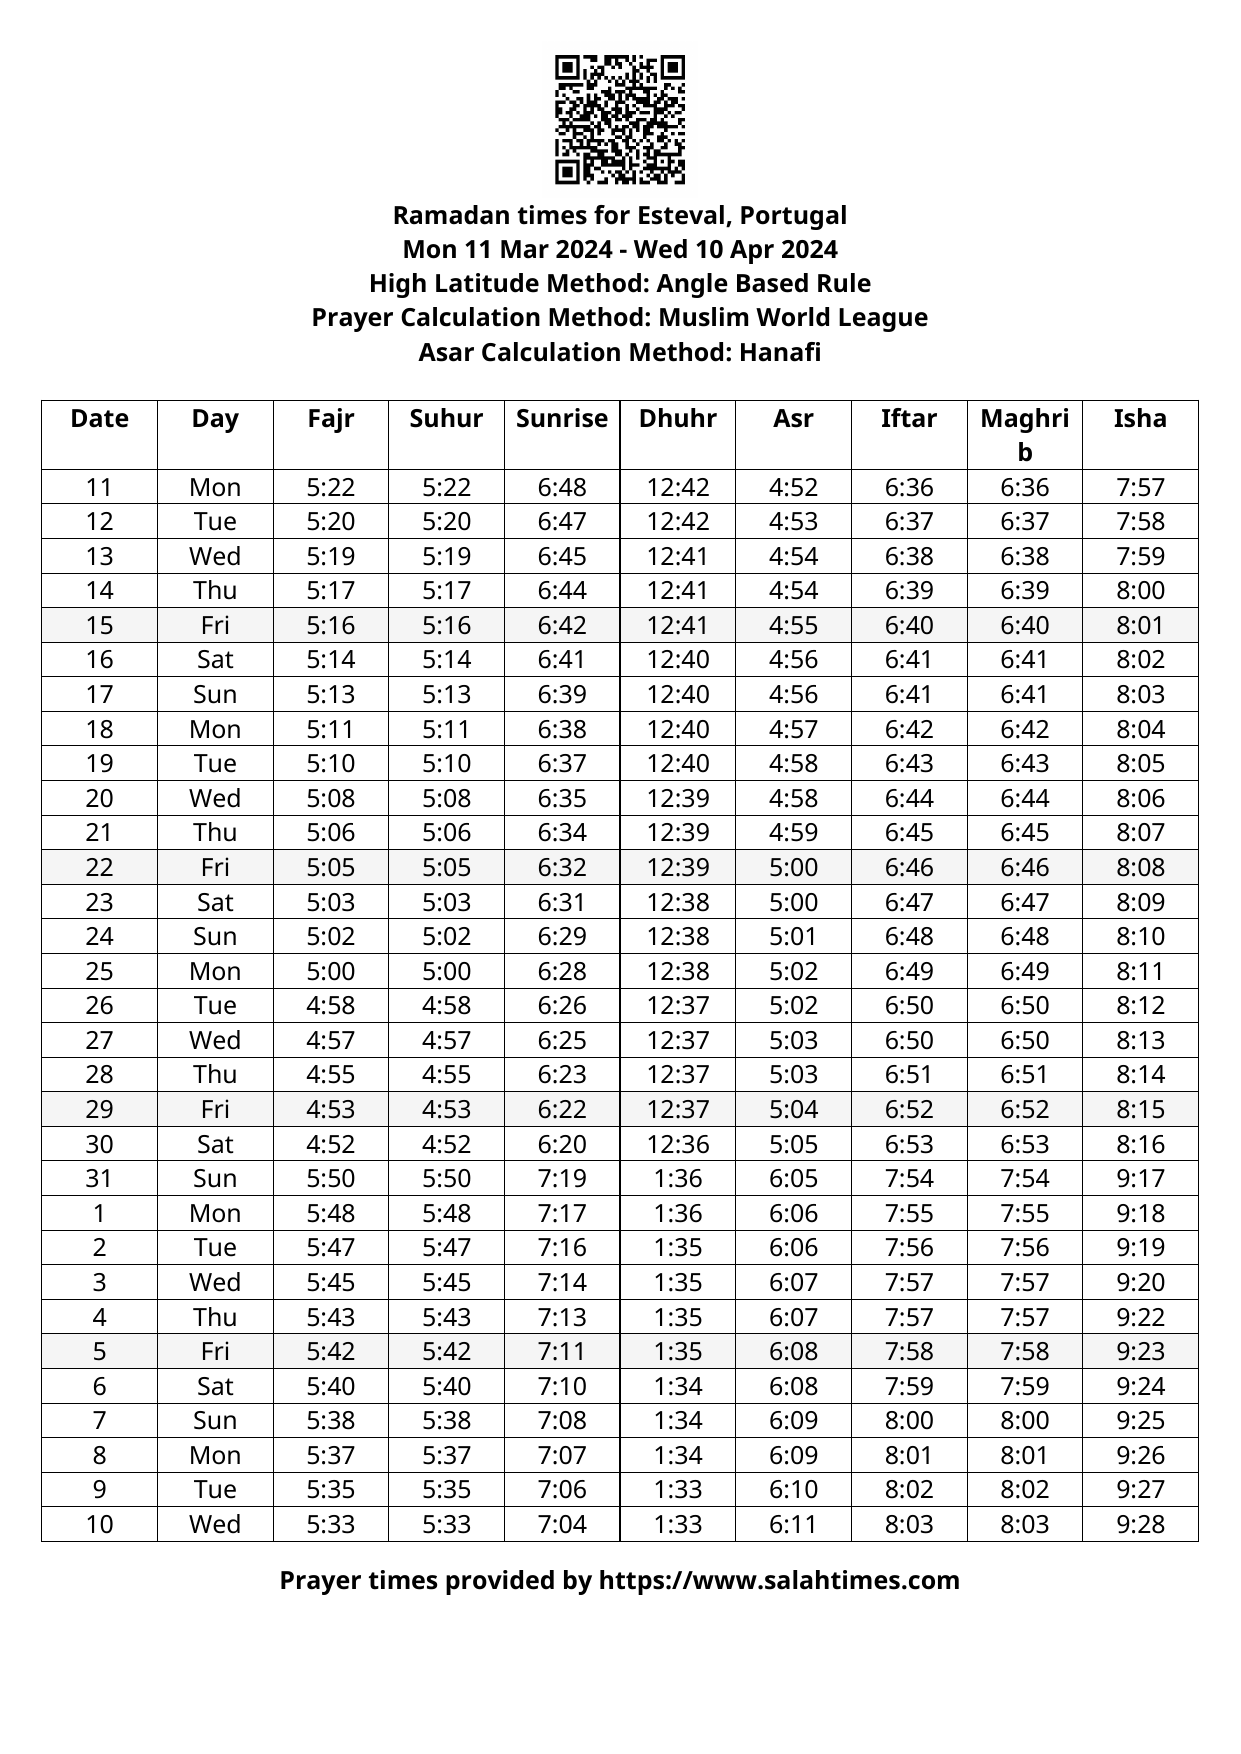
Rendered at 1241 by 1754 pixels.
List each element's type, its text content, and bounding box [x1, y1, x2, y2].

table_cell 5:02 [736, 989, 851, 1022]
table_cell 4 [42, 1300, 157, 1333]
table_cell 5:00 [736, 850, 851, 884]
table_cell 5:50 [274, 1161, 388, 1195]
table_cell 6:40 [852, 608, 967, 642]
table_cell 6:51 [852, 1058, 967, 1091]
table_cell 5:37 [274, 1438, 388, 1472]
table_cell 7:19 [505, 1161, 619, 1195]
table_cell 5:10 [274, 746, 388, 780]
table_cell 5:42 [389, 1334, 504, 1368]
table_cell 5:20 [274, 504, 388, 538]
table_cell 12:37 [621, 1023, 735, 1057]
table_cell 6:47 [968, 885, 1082, 918]
table_cell 12:40 [621, 746, 735, 780]
table_cell 4:57 [736, 712, 851, 745]
table_cell 7:13 [505, 1300, 619, 1333]
table_cell 5:14 [274, 643, 388, 676]
table_cell 7:56 [852, 1231, 967, 1264]
table_cell Sun [158, 1161, 273, 1195]
table_cell 6:44 [852, 781, 967, 814]
table_cell 6:20 [505, 1127, 619, 1160]
table_cell Thu [158, 1300, 273, 1333]
table_cell 6:41 [968, 677, 1082, 711]
table_cell 4:52 [736, 470, 851, 503]
table_cell 6:42 [505, 608, 619, 642]
table_cell 8:13 [1083, 1023, 1198, 1057]
table_cell 12:38 [621, 954, 735, 987]
table_cell 6:52 [852, 1092, 967, 1126]
table_cell Wed [158, 539, 273, 572]
table_cell 6:48 [968, 919, 1082, 953]
table_cell 9:27 [1083, 1473, 1198, 1506]
table_cell 6:28 [505, 954, 619, 987]
table_cell 7:57 [852, 1300, 967, 1333]
table_cell 6:53 [852, 1127, 967, 1160]
table_cell 6:44 [505, 574, 619, 607]
table_cell 12:36 [621, 1127, 735, 1160]
table_cell 8:05 [1083, 746, 1198, 780]
table_cell 8:06 [1083, 781, 1198, 814]
table_cell 9:20 [1083, 1265, 1198, 1299]
table_header Iftar [852, 401, 967, 469]
table_cell 5:11 [389, 712, 504, 745]
table_cell 8:03 [1083, 677, 1198, 711]
table_cell 12:40 [621, 677, 735, 711]
table_cell 5:19 [274, 539, 388, 572]
table_cell 5:37 [389, 1438, 504, 1472]
table_cell 4:58 [736, 746, 851, 780]
table_cell 7:58 [852, 1334, 967, 1368]
table_cell 7:58 [968, 1334, 1082, 1368]
table_cell 6:43 [852, 746, 967, 780]
table_cell 6:42 [968, 712, 1082, 745]
table_cell Mon [158, 712, 273, 745]
table_cell 8:03 [852, 1507, 967, 1541]
table_cell 8:00 [852, 1404, 967, 1437]
table_cell 5:35 [389, 1473, 504, 1506]
table_cell 12:39 [621, 781, 735, 814]
table_cell 4:55 [274, 1058, 388, 1091]
table_cell 6:39 [852, 574, 967, 607]
table_cell 1:35 [621, 1231, 735, 1264]
table_cell 4:53 [736, 504, 851, 538]
table_cell 7:11 [505, 1334, 619, 1368]
table_cell 5:43 [274, 1300, 388, 1333]
table_cell Tue [158, 504, 273, 538]
table_cell 15 [42, 608, 157, 642]
text Asar Calculation Method: Hanafi [42, 334, 1198, 368]
table_cell 1:35 [621, 1265, 735, 1299]
table_cell Thu [158, 574, 273, 607]
table_cell 8:14 [1083, 1058, 1198, 1091]
text Prayer times provided by https://www.salahtimes.com [42, 1563, 1198, 1597]
table_cell 11 [42, 470, 157, 503]
table_cell 5:05 [389, 850, 504, 884]
table_cell 6:36 [852, 470, 967, 503]
table_cell 1:35 [621, 1334, 735, 1368]
table_cell 6:39 [505, 677, 619, 711]
table_cell 16 [42, 643, 157, 676]
table_cell 5:33 [389, 1507, 504, 1541]
table_cell Sat [158, 1127, 273, 1160]
table_cell 6:05 [736, 1161, 851, 1195]
text Mon 11 Mar 2024 - Wed 10 Apr 2024 [42, 232, 1198, 266]
table_cell 12:39 [621, 816, 735, 849]
table_cell 6:23 [505, 1058, 619, 1091]
table_cell 5:11 [274, 712, 388, 745]
table_cell 9:22 [1083, 1300, 1198, 1333]
table_cell 4:58 [389, 989, 504, 1022]
table_cell 7:14 [505, 1265, 619, 1299]
table_cell 7:57 [852, 1265, 967, 1299]
table_cell 5 [42, 1334, 157, 1368]
table_cell 8:00 [968, 1404, 1082, 1437]
table_cell 8:01 [852, 1438, 967, 1472]
table_cell 6:50 [852, 989, 967, 1022]
table_cell 5:40 [389, 1369, 504, 1402]
table_cell 7:57 [1083, 470, 1198, 503]
table_cell 5:14 [389, 643, 504, 676]
table_cell Fri [158, 608, 273, 642]
table_cell 6:41 [505, 643, 619, 676]
table_cell 4:57 [274, 1023, 388, 1057]
table_cell 6:37 [505, 746, 619, 780]
picture [542, 41, 699, 198]
table_cell 5:40 [274, 1369, 388, 1402]
table_cell 12:38 [621, 919, 735, 953]
table_cell 5:05 [274, 850, 388, 884]
table_cell 8:07 [1083, 816, 1198, 849]
table_cell 1:34 [621, 1404, 735, 1437]
table_cell 31 [42, 1161, 157, 1195]
table_cell 4:56 [736, 643, 851, 676]
table_cell 12:39 [621, 850, 735, 884]
table_cell 5:06 [274, 816, 388, 849]
table_cell 6:53 [968, 1127, 1082, 1160]
table_cell 6:06 [736, 1231, 851, 1264]
table_cell 9:24 [1083, 1369, 1198, 1402]
table_cell 5:04 [736, 1092, 851, 1126]
table_cell 8 [42, 1438, 157, 1472]
table_header Fajr [274, 401, 388, 469]
table_cell 4:54 [736, 539, 851, 572]
table_cell 23 [42, 885, 157, 918]
table_cell 7:06 [505, 1473, 619, 1506]
table_cell 7:57 [968, 1265, 1082, 1299]
table_cell 8:02 [852, 1473, 967, 1506]
table_cell 6:47 [852, 885, 967, 918]
table_cell 12:41 [621, 539, 735, 572]
table_cell 5:47 [274, 1231, 388, 1264]
table_cell 5:35 [274, 1473, 388, 1506]
table_cell 1:34 [621, 1369, 735, 1402]
table_cell 4:54 [736, 574, 851, 607]
table_cell 12:40 [621, 643, 735, 676]
table_cell 6:11 [736, 1507, 851, 1541]
table_cell 5:38 [389, 1404, 504, 1437]
table_cell 5:33 [274, 1507, 388, 1541]
table_cell Mon [158, 1438, 273, 1472]
table_cell 6:40 [968, 608, 1082, 642]
text Prayer Calculation Method: Muslim World League [42, 300, 1198, 334]
table_cell 6:45 [852, 816, 967, 849]
table_cell 6:41 [968, 643, 1082, 676]
table_cell 6:50 [852, 1023, 967, 1057]
table_cell 5:48 [389, 1196, 504, 1229]
table_cell 12:37 [621, 1092, 735, 1126]
table_cell 10 [42, 1507, 157, 1541]
table_cell 8:03 [968, 1507, 1082, 1541]
table_cell Sun [158, 677, 273, 711]
table_header Asr [736, 401, 851, 469]
table_cell 7:54 [968, 1161, 1082, 1195]
table_header Sunrise [505, 401, 619, 469]
table_cell Fri [158, 1092, 273, 1126]
table_cell 1:33 [621, 1473, 735, 1506]
table_cell 6:25 [505, 1023, 619, 1057]
table_cell 5:22 [389, 470, 504, 503]
table_cell 5:19 [389, 539, 504, 572]
table_cell 9:19 [1083, 1231, 1198, 1264]
table_cell 1:36 [621, 1161, 735, 1195]
table_cell 6:07 [736, 1300, 851, 1333]
table_cell Mon [158, 470, 273, 503]
table_cell 6:37 [852, 504, 967, 538]
table_cell 6:46 [968, 850, 1082, 884]
table_cell 5:20 [389, 504, 504, 538]
table_cell 12:37 [621, 1058, 735, 1091]
table_cell 5:00 [389, 954, 504, 987]
table_cell 6:50 [968, 989, 1082, 1022]
table_cell 7:59 [968, 1369, 1082, 1402]
table_cell 6:45 [968, 816, 1082, 849]
table_cell 12:40 [621, 712, 735, 745]
table_cell 17 [42, 677, 157, 711]
table_cell 9:26 [1083, 1438, 1198, 1472]
table_cell 8:08 [1083, 850, 1198, 884]
table_cell 5:10 [389, 746, 504, 780]
table_cell 27 [42, 1023, 157, 1057]
text Ramadan times for Esteval, Portugal [42, 198, 1198, 232]
table_cell Tue [158, 746, 273, 780]
table_cell 4:55 [389, 1058, 504, 1091]
table_cell 24 [42, 919, 157, 953]
table_cell 1:36 [621, 1196, 735, 1229]
table_cell 8:11 [1083, 954, 1198, 987]
table_header Date [42, 401, 157, 469]
table_cell 26 [42, 989, 157, 1022]
table_cell 5:02 [389, 919, 504, 953]
table_cell 8:02 [968, 1473, 1082, 1506]
table_cell 6:39 [968, 574, 1082, 607]
table_cell 6:10 [736, 1473, 851, 1506]
table_cell 6:49 [968, 954, 1082, 987]
table_cell 7:55 [968, 1196, 1082, 1229]
table_cell 6:37 [968, 504, 1082, 538]
table_cell 4:59 [736, 816, 851, 849]
table_cell 7:56 [968, 1231, 1082, 1264]
table_cell 1:34 [621, 1438, 735, 1472]
table_cell 3 [42, 1265, 157, 1299]
table_cell 5:03 [736, 1058, 851, 1091]
table_header Maghrib [968, 401, 1082, 469]
table_cell 12:37 [621, 989, 735, 1022]
table_cell 4:58 [736, 781, 851, 814]
table_cell 8:12 [1083, 989, 1198, 1022]
table_cell 6:38 [968, 539, 1082, 572]
table_cell 12:42 [621, 504, 735, 538]
table_cell 7:54 [852, 1161, 967, 1195]
table_cell Sat [158, 1369, 273, 1402]
table_cell 6:09 [736, 1404, 851, 1437]
table_cell 5:42 [274, 1334, 388, 1368]
table_cell 4:53 [389, 1092, 504, 1126]
table_cell 12:42 [621, 470, 735, 503]
table_cell 6:08 [736, 1369, 851, 1402]
table_cell 4:56 [736, 677, 851, 711]
table_cell 1:35 [621, 1300, 735, 1333]
table_cell 5:05 [736, 1127, 851, 1160]
table_cell 30 [42, 1127, 157, 1160]
table_cell 7:17 [505, 1196, 619, 1229]
table_cell 5:17 [274, 574, 388, 607]
table_cell 5:00 [736, 885, 851, 918]
table_cell 5:45 [389, 1265, 504, 1299]
table_header Dhuhr [621, 401, 735, 469]
table_cell 25 [42, 954, 157, 987]
table_cell 9:23 [1083, 1334, 1198, 1368]
table_cell 7:59 [852, 1369, 967, 1402]
table_cell 6:06 [736, 1196, 851, 1229]
table_cell 12:41 [621, 608, 735, 642]
table_cell 2 [42, 1231, 157, 1264]
table_cell Thu [158, 816, 273, 849]
table_cell 6:26 [505, 989, 619, 1022]
table_cell 9:17 [1083, 1161, 1198, 1195]
table_header Isha [1083, 401, 1198, 469]
table_cell 6:45 [505, 539, 619, 572]
table_cell 9 [42, 1473, 157, 1506]
table_cell 7 [42, 1404, 157, 1437]
table_cell 5:03 [736, 1023, 851, 1057]
table_cell 12 [42, 504, 157, 538]
table_cell 6:48 [505, 470, 619, 503]
table_cell 4:52 [389, 1127, 504, 1160]
table_cell 6:38 [505, 712, 619, 745]
table_cell 6:47 [505, 504, 619, 538]
table_cell Mon [158, 954, 273, 987]
table_cell 4:58 [274, 989, 388, 1022]
table_cell Sun [158, 919, 273, 953]
table_cell 5:06 [389, 816, 504, 849]
table_cell 1:33 [621, 1507, 735, 1541]
table_cell 29 [42, 1092, 157, 1126]
table_cell 22 [42, 850, 157, 884]
table_cell 7:55 [852, 1196, 967, 1229]
table_cell 6:31 [505, 885, 619, 918]
table_cell Thu [158, 1058, 273, 1091]
table_cell 5:16 [274, 608, 388, 642]
table_cell 4:53 [274, 1092, 388, 1126]
table_cell 5:13 [274, 677, 388, 711]
table_cell 5:13 [389, 677, 504, 711]
table_cell Wed [158, 1265, 273, 1299]
table_cell 6:46 [852, 850, 967, 884]
table_cell Wed [158, 1023, 273, 1057]
table_cell Fri [158, 1334, 273, 1368]
table_cell 6:42 [852, 712, 967, 745]
table_cell 8:00 [1083, 574, 1198, 607]
table_cell 7:58 [1083, 504, 1198, 538]
table_cell 7:59 [1083, 539, 1198, 572]
table_cell Sat [158, 643, 273, 676]
table_cell 6:41 [852, 677, 967, 711]
table_cell Tue [158, 989, 273, 1022]
table_cell 5:47 [389, 1231, 504, 1264]
table_cell 20 [42, 781, 157, 814]
table_cell 6:44 [968, 781, 1082, 814]
table_cell 5:02 [274, 919, 388, 953]
table_cell 6:35 [505, 781, 619, 814]
table_cell Mon [158, 1196, 273, 1229]
table_cell 5:02 [736, 954, 851, 987]
table_cell 18 [42, 712, 157, 745]
table_cell 5:16 [389, 608, 504, 642]
table_cell 9:18 [1083, 1196, 1198, 1229]
table_cell 6:49 [852, 954, 967, 987]
table_cell 6 [42, 1369, 157, 1402]
table_cell 4:52 [274, 1127, 388, 1160]
table_cell 6:36 [968, 470, 1082, 503]
table_cell 6:43 [968, 746, 1082, 780]
table_cell 5:45 [274, 1265, 388, 1299]
table_cell 7:04 [505, 1507, 619, 1541]
table_cell 5:08 [389, 781, 504, 814]
table_cell 1 [42, 1196, 157, 1229]
table_cell 5:43 [389, 1300, 504, 1333]
table_cell 6:52 [968, 1092, 1082, 1126]
table_cell 8:10 [1083, 919, 1198, 953]
table_cell Sun [158, 1404, 273, 1437]
table_cell 6:38 [852, 539, 967, 572]
table_cell Wed [158, 781, 273, 814]
table_cell Tue [158, 1473, 273, 1506]
table_cell 14 [42, 574, 157, 607]
table_cell 6:07 [736, 1265, 851, 1299]
table_cell 5:08 [274, 781, 388, 814]
table_cell Sat [158, 885, 273, 918]
table_cell Wed [158, 1507, 273, 1541]
table_cell 6:22 [505, 1092, 619, 1126]
table_cell 5:48 [274, 1196, 388, 1229]
table_cell 5:22 [274, 470, 388, 503]
table_header Day [158, 401, 273, 469]
table_cell 7:07 [505, 1438, 619, 1472]
table_cell 8:15 [1083, 1092, 1198, 1126]
table_cell Tue [158, 1231, 273, 1264]
table_header Suhur [389, 401, 504, 469]
table_cell 6:34 [505, 816, 619, 849]
table_cell 21 [42, 816, 157, 849]
table_cell 5:01 [736, 919, 851, 953]
table_cell 8:09 [1083, 885, 1198, 918]
table_cell Fri [158, 850, 273, 884]
table_cell 6:09 [736, 1438, 851, 1472]
table_cell 19 [42, 746, 157, 780]
table_cell 8:16 [1083, 1127, 1198, 1160]
table_cell 8:02 [1083, 643, 1198, 676]
table_cell 6:08 [736, 1334, 851, 1368]
table_cell 6:41 [852, 643, 967, 676]
table_cell 7:08 [505, 1404, 619, 1437]
table_cell 12:41 [621, 574, 735, 607]
table_cell 4:55 [736, 608, 851, 642]
table_cell 6:50 [968, 1023, 1082, 1057]
table_cell 13 [42, 539, 157, 572]
table_cell 6:51 [968, 1058, 1082, 1091]
table_cell 8:04 [1083, 712, 1198, 745]
text High Latitude Method: Angle Based Rule [42, 266, 1198, 300]
table_cell 5:17 [389, 574, 504, 607]
table_cell 5:03 [389, 885, 504, 918]
table_cell 7:16 [505, 1231, 619, 1264]
table_cell 6:29 [505, 919, 619, 953]
table_cell 8:01 [1083, 608, 1198, 642]
table_cell 5:03 [274, 885, 388, 918]
table_cell 7:10 [505, 1369, 619, 1402]
table_cell 12:38 [621, 885, 735, 918]
table_cell 8:01 [968, 1438, 1082, 1472]
table_cell 7:57 [968, 1300, 1082, 1333]
table_cell 4:57 [389, 1023, 504, 1057]
table_cell 5:38 [274, 1404, 388, 1437]
table_cell 5:50 [389, 1161, 504, 1195]
table_cell 5:00 [274, 954, 388, 987]
table_cell 6:48 [852, 919, 967, 953]
table_cell 28 [42, 1058, 157, 1091]
table_cell 6:32 [505, 850, 619, 884]
table_cell 9:28 [1083, 1507, 1198, 1541]
table_cell 9:25 [1083, 1404, 1198, 1437]
